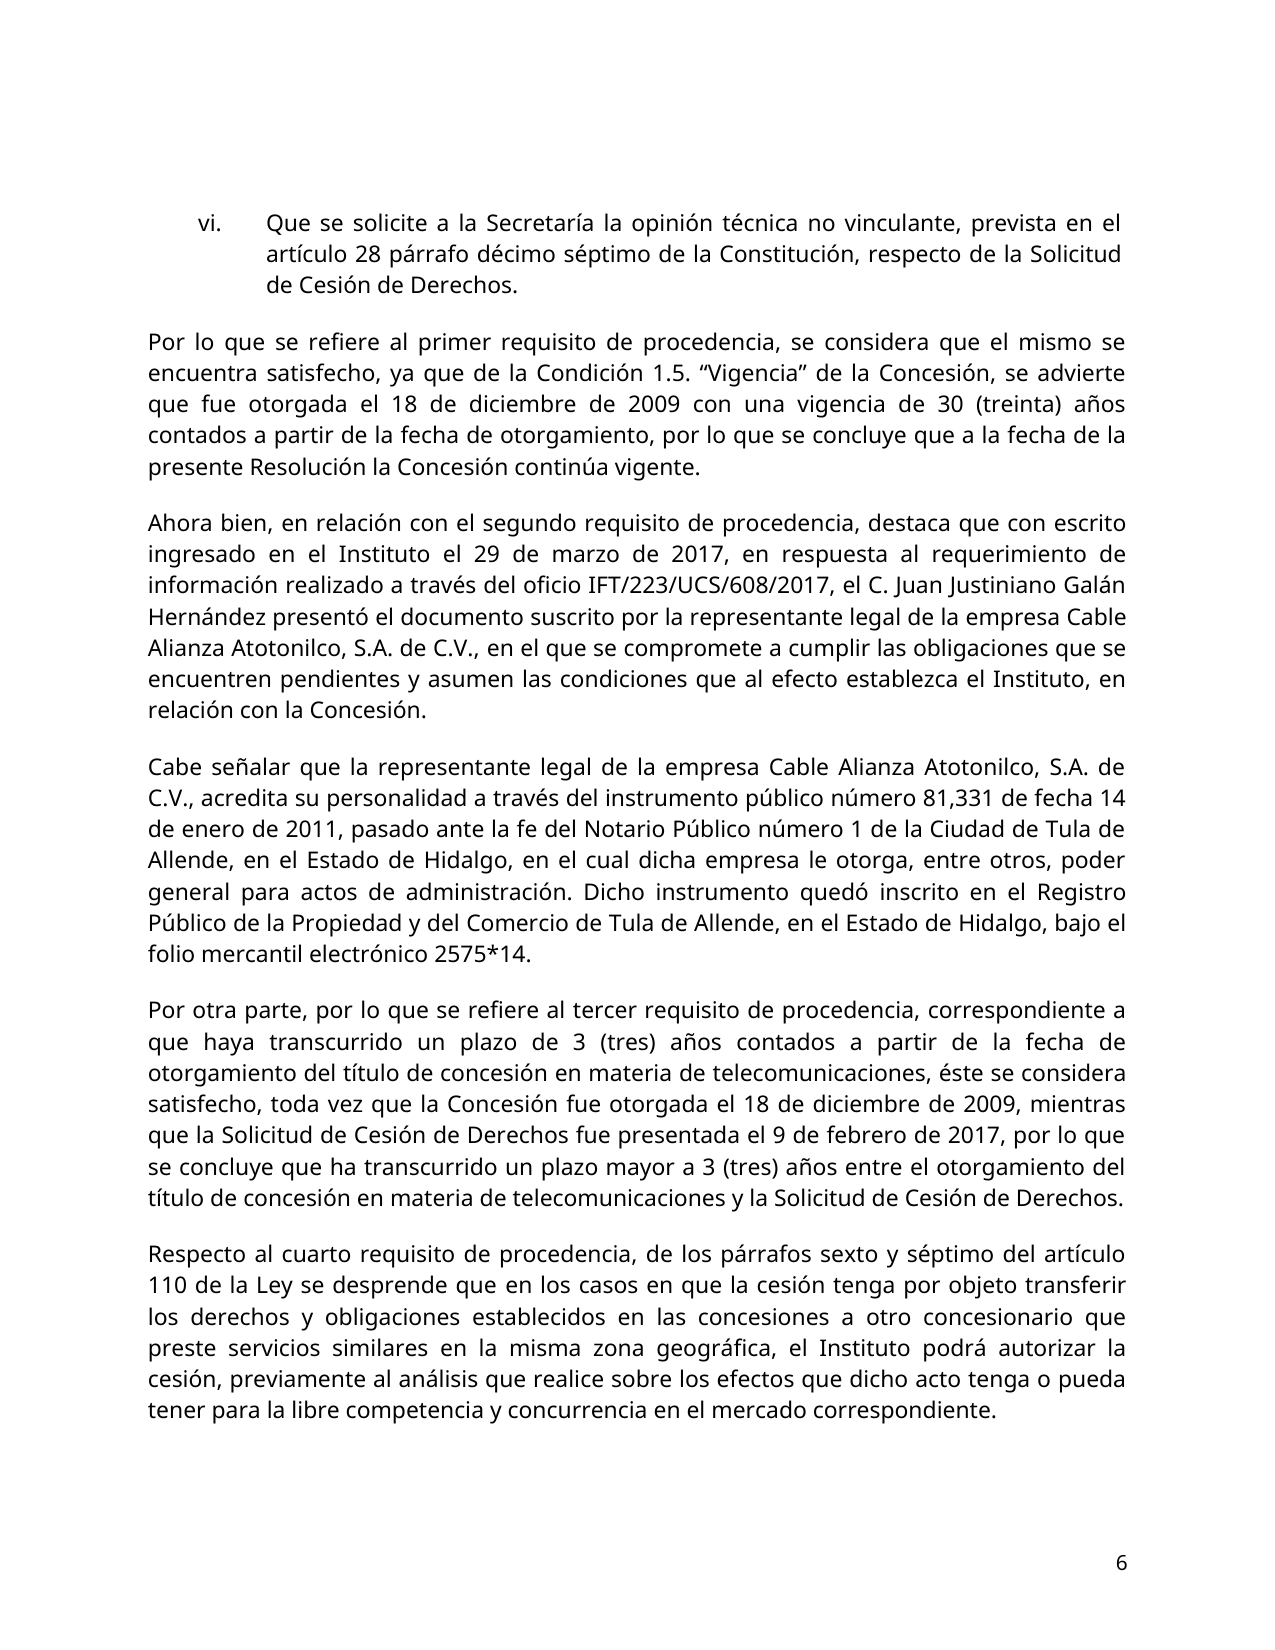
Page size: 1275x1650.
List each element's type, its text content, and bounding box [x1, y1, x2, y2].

text Cabe señalar que la representante legal de la empresa Cable Alianza Atotonilco, S.A. de C.V., acredita su personalidad a través del instrumento público número 81,331 de fecha 14 de enero de 2011, pasado ante la fe del Notario Público número 1 de la Ciudad de Tula de Allende, en el Estado de Hidalgo, en el cual dicha empresa le otorga, entre otros, poder general para actos de administración. Dicho instrumento quedó inscrito en el Registro Público de la Propiedad y del Comercio de Tula de Allende, en el Estado de Hidalgo, bajo el folio mercantil electrónico 2575*14. [148, 751, 1127, 969]
text Respecto al cuarto requisito de procedencia, de los párrafos sexto y séptimo del artículo 110 de la Ley se desprende que en los casos en que la cesión tenga por objeto transferir los derechos y obligaciones establecidos en las concesiones a otro concesionario que preste servicios similares en la misma zona geográfica, el Instituto podrá autorizar la cesión, previamente al análisis que realice sobre los efectos que dicho acto tenga o pueda tener para la libre competencia y concurrencia en el mercado correspondiente. [148, 1238, 1127, 1426]
text Por lo que se refiere al primer requisito de procedencia, se considera que el mismo se encuentra satisfecho, ya que de la Condición 1.5. “Vigencia” de la Concesión, se advierte que fue otorgada el 18 de diciembre de 2009 con una vigencia de 30 (treinta) años contados a partir de la fecha de otorgamiento, por lo que se concluye que a la fecha de la presente Resolución la Concesión continúa vigente. [148, 326, 1127, 482]
text Por otra parte, por lo que se refiere al tercer requisito de procedencia, correspondiente a que haya transcurrido un plazo de 3 (tres) años contados a partir de la fecha de otorgamiento del título de concesión en materia de telecomunicaciones, éste se considera satisfecho, toda vez que la Concesión fue otorgada el 18 de diciembre de 2009, mientras que la Solicitud de Cesión de Derechos fue presentada el 9 de febrero de 2017, por lo que se concluye que ha transcurrido un plazo mayor a 3 (tres) años entre el otorgamiento del título de concesión en materia de telecomunicaciones y la Solicitud de Cesión de Derechos. [148, 994, 1127, 1213]
list Que se solicite a la Secretaría la opinión técnica no vinculante, prevista en el artículo 28 párrafo décimo séptimo de la Constitución, respecto de la Solicitud de Cesión de Derechos. [222, 207, 1123, 301]
text Ahora bien, en relación con el segundo requisito de procedencia, destaca que con escrito ingresado en el Instituto el 29 de marzo de 2017, en respuesta al requerimiento de información realizado a través del oficio IFT/223/UCS/608/2017, el C. Juan Justiniano Galán Hernández presentó el documento suscrito por la representante legal de la empresa Cable Alianza Atotonilco, S.A. de C.V., en el que se compromete a cumplir las obligaciones que se encuentren pendientes y asumen las condiciones que al efecto establezca el Instituto, en relación con la Concesión. [148, 507, 1127, 726]
